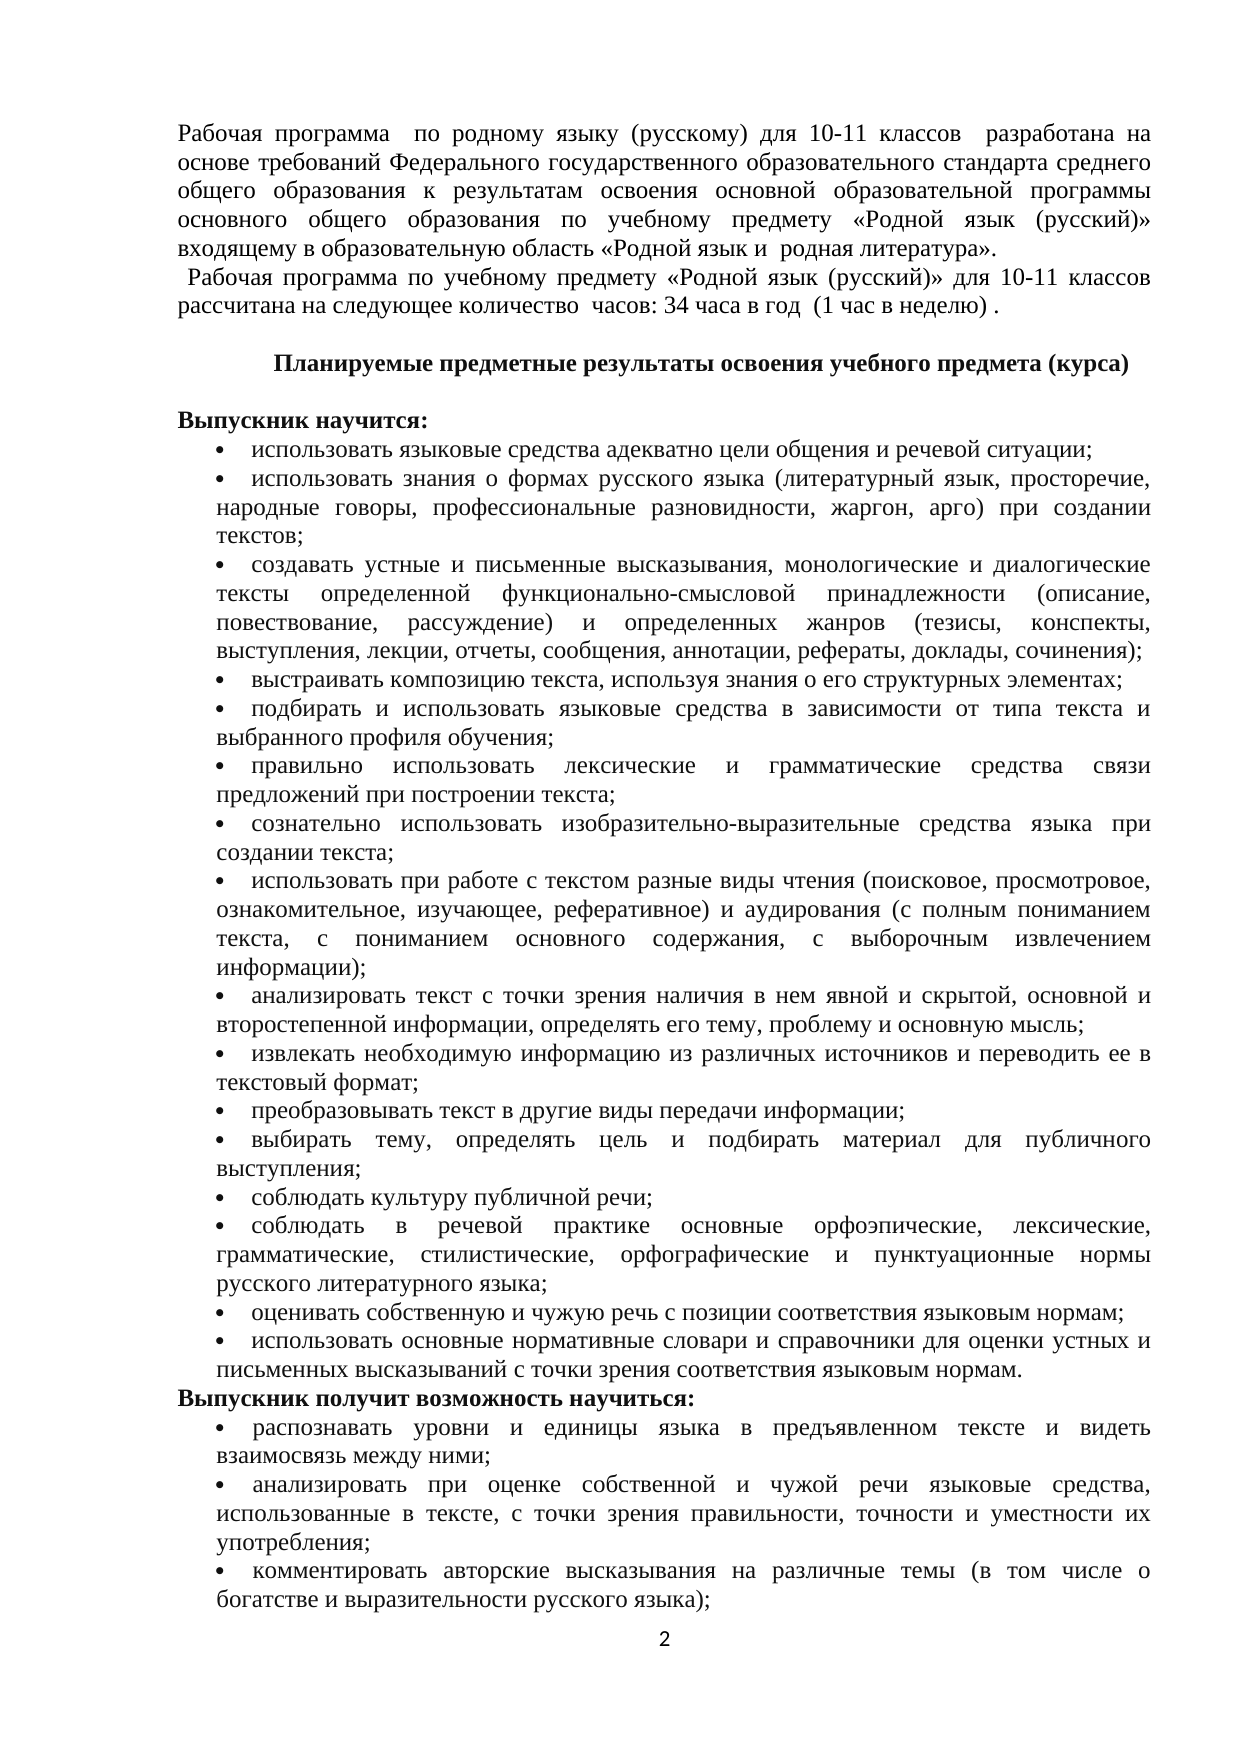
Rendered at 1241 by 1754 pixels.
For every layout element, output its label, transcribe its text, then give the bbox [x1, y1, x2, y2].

text Рабочая программа по учебному предмету «Родной язык (русский)» для 10-11 классов рассчитана на следующее количество часов: 34 часа в год (1 час в неделю) . [177, 262, 1152, 319]
list использовать знания о формах русского языка (литературный язык, просторечие, народные говоры, профессиональные разновидности, жаргон, арго) при создании текстов; [216, 463, 1152, 549]
list использовать при работе с текстом разные виды чтения (поисковое, просмотровое, ознакомительное, изучающее, реферативное) и аудирования (с полным пониманием текста, с пониманием основного содержания, с выборочным извлечением информации); [216, 866, 1152, 981]
list распознавать уровни и единицы языка в предъявленном тексте и видеть взаимосвязь между ними; [216, 1412, 1152, 1469]
list сознательно использовать изобразительно-выразительные средства языка при создании текста; [216, 808, 1152, 866]
list соблюдать культуру публичной речи; [216, 1182, 1152, 1211]
list выстраивать композицию текста, используя знания о его структурных элементах; [216, 664, 1152, 693]
list извлекать необходимую информацию из различных источников и переводить ее в текстовый формат; [216, 1038, 1152, 1096]
list преобразовывать текст в другие виды передачи информации; [216, 1096, 1152, 1124]
list использовать основные нормативные словари и справочники для оценки устных и письменных высказываний с точки зрения соответствия языковым нормам. [216, 1326, 1152, 1383]
list комментировать авторские высказывания на различные темы (в том числе о богатстве и выразительности русского языка); [216, 1556, 1152, 1613]
text Планируемые предметные результаты освоения учебного предмета (курса) [177, 348, 1152, 377]
text Выпускник научится: [177, 406, 1152, 434]
list выбирать тему, определять цель и подбирать материал для публичного выступления; [216, 1124, 1152, 1182]
list правильно использовать лексические и грамматические средства связи предложений при построении текста; [216, 751, 1152, 808]
list анализировать текст с точки зрения наличия в нем явной и скрытой, основной и второстепенной информации, определять его тему, проблему и основную мысль; [216, 981, 1152, 1038]
text Выпускник получит возможность научиться: [177, 1383, 1152, 1412]
text Рабочая программа по родному языку (русскому) для 10-11 классов разработана на основе требований Федерального государственного образовательного стандарта среднего общего образования к результатам освоения основной образовательной программы основного общего образования по учебному предмету «Родной язык (русский)» входящему в образовательную область «Родной язык и родная литература». [177, 118, 1152, 262]
list анализировать при оценке собственной и чужой речи языковые средства, использованные в тексте, с точки зрения правильности, точности и уместности их употребления; [216, 1469, 1152, 1556]
list использовать языковые средства адекватно цели общения и речевой ситуации; [216, 434, 1152, 463]
list соблюдать в речевой практике основные орфоэпические, лексические, грамматические, стилистические, орфографические и пунктуационные нормы русского литературного языка; [216, 1211, 1152, 1297]
list оценивать собственную и чужую речь с позиции соответствия языковым нормам; [216, 1297, 1152, 1326]
list создавать устные и письменные высказывания, монологические и диалогические тексты определенной функционально-смысловой принадлежности (описание, повествование, рассуждение) и определенных жанров (тезисы, конспекты, выступления, лекции, отчеты, сообщения, аннотации, рефераты, доклады, сочинения); [216, 549, 1152, 664]
list подбирать и использовать языковые средства в зависимости от типа текста и выбранного профиля обучения; [216, 693, 1152, 751]
